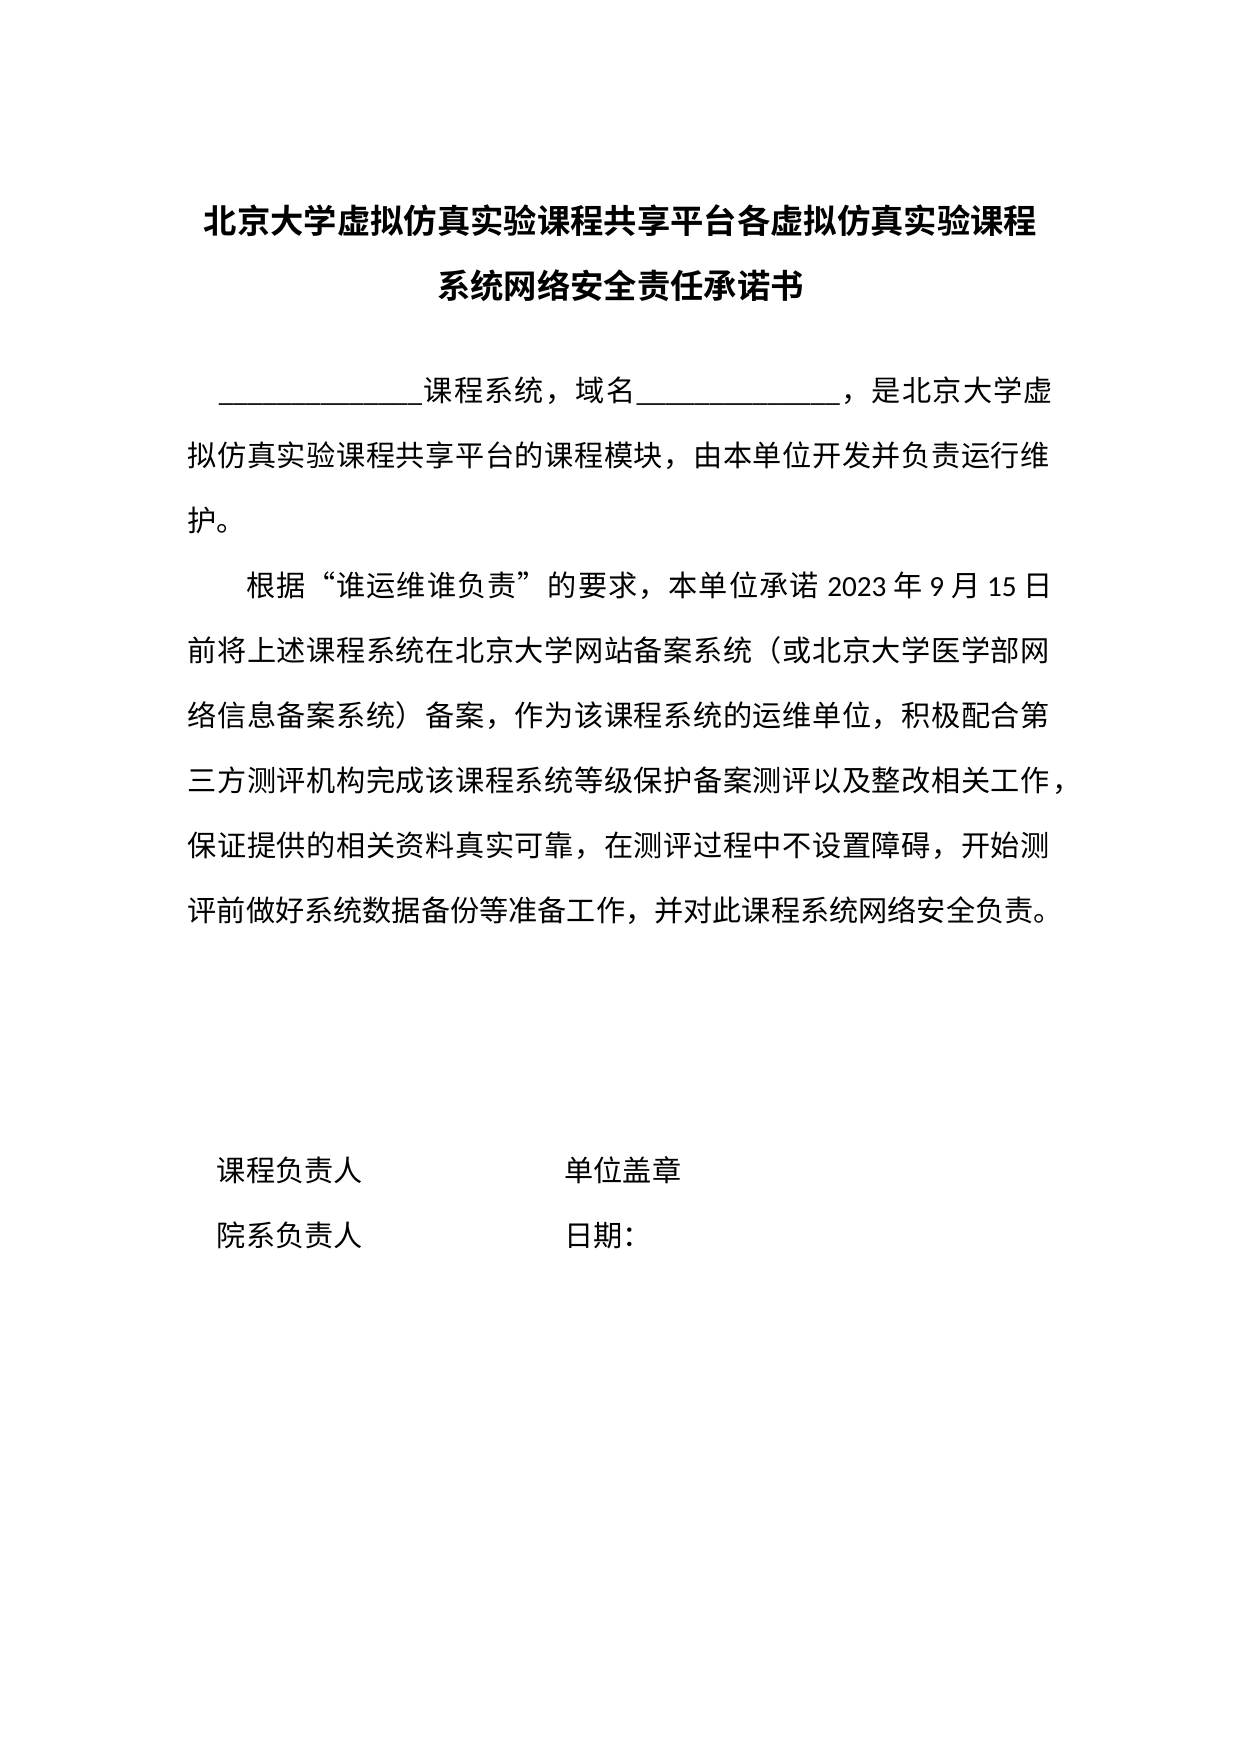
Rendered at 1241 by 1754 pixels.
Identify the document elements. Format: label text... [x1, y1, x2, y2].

text 课程负责人 单位盖章 [187, 1136, 1053, 1201]
text 根据“谁运维谁负责”的要求，本单位承诺2023年9月15日前将上述课程系统在北京大学网站备案系统（或北京大学医学部网络信息备案系统）备案，作为该课程系统的运维单位，积极配合第三方测评机构完成该课程系统等级保护备案测评以及整改相关工作，保证提供的相关资料真实可靠，在测评过程中不设置障碍，开始测评前做好系统数据备份等准备工作，并对此课程系统网络安全负责。 [187, 551, 1053, 941]
title 北京大学虚拟仿真实验课程共享平台各虚拟仿真实验课程系统网络安全责任承诺书 [187, 187, 1053, 317]
text ______________课程系统，域名______________，是北京大学虚拟仿真实验课程共享平台的课程模块，由本单位开发并负责运行维护。 [187, 356, 1053, 551]
text 院系负责人 日期： [187, 1201, 1053, 1266]
